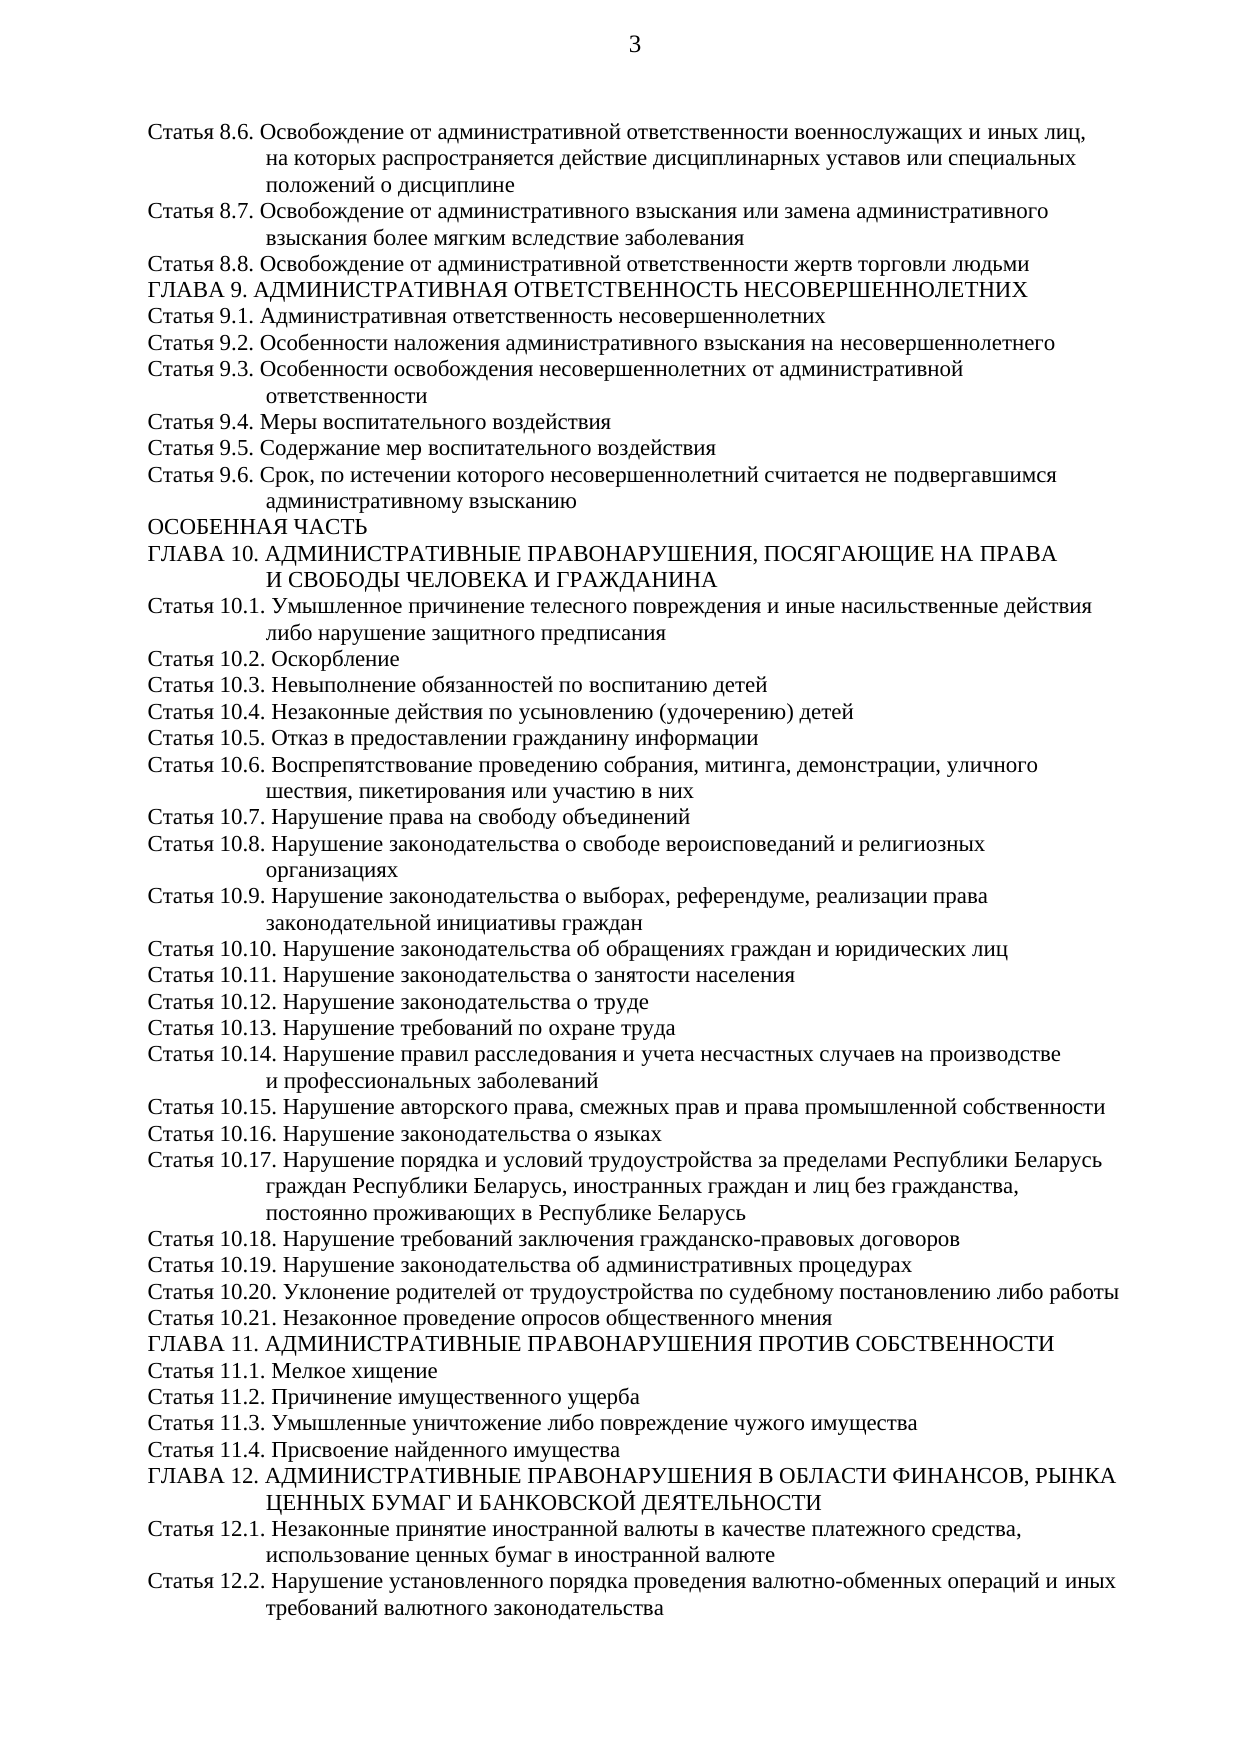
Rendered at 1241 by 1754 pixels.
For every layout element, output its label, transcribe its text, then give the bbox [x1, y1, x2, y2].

text Статья 11.3. Умышленные уничтожение либо повреждение чужого имущества [147, 1409, 1122, 1436]
text Статья 8.7. Освобождение от административного взыскания или замена административного взыскания более мягким вследствие заболевания [147, 197, 1122, 250]
text Статья 10.10. Нарушение законодательства об обращениях граждан и юридических лиц [147, 935, 1122, 961]
text Статья 12.2. Нарушение установленного порядка проведения валютно-обменных операций и иных требований валютного законодательства [147, 1568, 1122, 1620]
text Статья 11.2. Причинение имущественного ущерба [147, 1383, 1122, 1409]
text Статья 9.5. Содержание мер воспитательного воздействия [147, 434, 1122, 461]
text Статья 10.17. Нарушение порядка и условий трудоустройства за пределами Республики Беларусь граждан Республики Беларусь, иностранных граждан и лиц без гражданства, постоянно проживающих в Республике Беларусь [147, 1146, 1122, 1225]
text Статья 10.4. Незаконные действия по усыновлению (удочерению) детей [147, 698, 1122, 724]
text Статья 11.4. Присвоение найденного имущества [147, 1436, 1122, 1462]
text ГЛАВА 11. АДМИНИСТРАТИВНЫЕ ПРАВОНАРУШЕНИЯ ПРОТИВ СОБСТВЕННОСТИ [147, 1330, 1122, 1357]
text Статья 10.19. Нарушение законодательства об административных процедурах [147, 1251, 1122, 1278]
text Статья 10.21. Незаконное проведение опросов общественного мнения [147, 1304, 1122, 1330]
text Статья 10.1. Умышленное причинение телесного повреждения и иные насильственные действия либо нарушение защитного предписания [147, 592, 1122, 645]
text Статья 10.18. Нарушение требований заключения гражданско-правовых договоров [147, 1225, 1122, 1251]
text ГЛАВА 12. АДМИНИСТРАТИВНЫЕ ПРАВОНАРУШЕНИЯ В ОБЛАСТИ ФИНАНСОВ, РЫНКА ЦЕННЫХ БУМАГ И БАНКОВСКОЙ ДЕЯТЕЛЬНОСТИ [147, 1462, 1122, 1515]
text Статья 12.1. Незаконные принятие иностранной валюты в качестве платежного средства, использование ценных бумаг в иностранной валюте [147, 1515, 1122, 1568]
text Статья 10.9. Нарушение законодательства о выборах, референдуме, реализации права законодательной инициативы граждан [147, 882, 1122, 935]
text Статья 8.8. Освобождение от административной ответственности жертв торговли людьми [147, 250, 1122, 276]
text Статья 10.8. Нарушение законодательства о свободе вероисповеданий и религиозных организациях [147, 830, 1122, 882]
text Статья 10.11. Нарушение законодательства о занятости населения [147, 961, 1122, 988]
text Статья 9.2. Особенности наложения административного взыскания на несовершеннолетнего [147, 329, 1122, 355]
text Статья 11.1. Мелкое хищение [147, 1357, 1122, 1383]
text Статья 10.2. Оскорбление [147, 645, 1122, 672]
text Статья 10.15. Нарушение авторского права, смежных прав и права промышленной собственности [147, 1093, 1122, 1119]
text Статья 10.16. Нарушение законодательства о языках [147, 1119, 1122, 1146]
text Статья 10.3. Невыполнение обязанностей по воспитанию детей [147, 672, 1122, 698]
text ОСОБЕННАЯ ЧАСТЬ [147, 513, 1122, 540]
text ГЛАВА 9. АДМИНИСТРАТИВНАЯ ОТВЕТСТВЕННОСТЬ НЕСОВЕРШЕННОЛЕТНИХ [147, 276, 1122, 303]
text Статья 9.1. Административная ответственность несовершеннолетних [147, 303, 1122, 329]
text Статья 10.5. Отказ в предоставлении гражданину информации [147, 724, 1122, 751]
text Статья 10.20. Уклонение родителей от трудоустройства по судебному постановлению либо работы [147, 1278, 1122, 1304]
text Статья 10.13. Нарушение требований по охране труда [147, 1014, 1122, 1041]
text Статья 10.14. Нарушение правил расследования и учета несчастных случаев на производстве и профессиональных заболеваний [147, 1041, 1122, 1093]
text Статья 9.4. Меры воспитательного воздействия [147, 408, 1122, 434]
text Статья 9.6. Срок, по истечении которого несовершеннолетний считается не подвергавшимся административному взысканию [147, 461, 1122, 513]
text Статья 10.12. Нарушение законодательства о труде [147, 988, 1122, 1014]
text Статья 8.6. Освобождение от административной ответственности военнослужащих и иных лиц, на которых распространяется действие дисциплинарных уставов или специальных положений о дисциплине [147, 118, 1122, 197]
text Статья 10.6. Воспрепятствование проведению собрания, митинга, демонстрации, уличного шествия, пикетирования или участию в них [147, 751, 1122, 803]
text ГЛАВА 10. АДМИНИСТРАТИВНЫЕ ПРАВОНАРУШЕНИЯ, ПОСЯГАЮЩИЕ НА ПРАВА И СВОБОДЫ ЧЕЛОВЕКА И ГРАЖДАНИНА [147, 540, 1122, 592]
text Статья 9.3. Особенности освобождения несовершеннолетних от административной ответственности [147, 355, 1122, 408]
text Статья 10.7. Нарушение права на свободу объединений [147, 803, 1122, 830]
